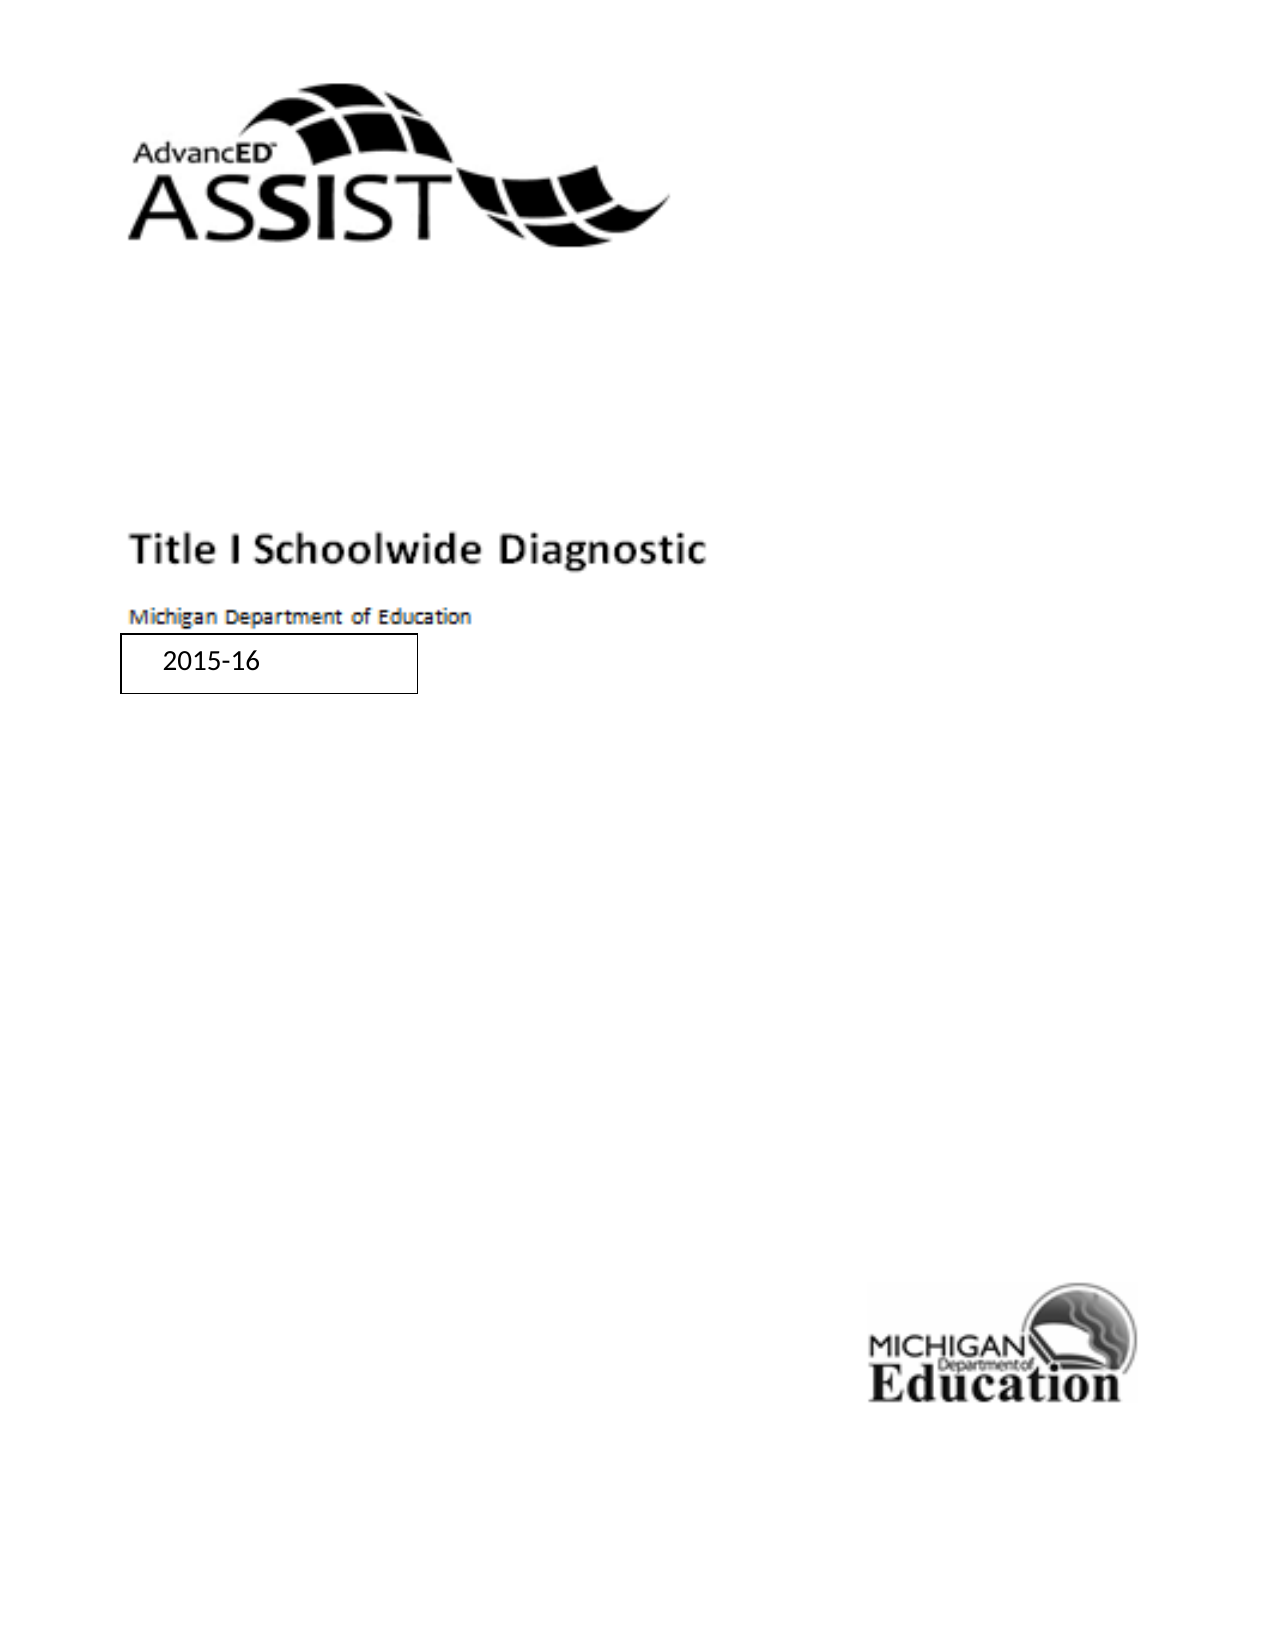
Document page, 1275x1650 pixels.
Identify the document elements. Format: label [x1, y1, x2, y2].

picture [0, 0, 1207, 1491]
